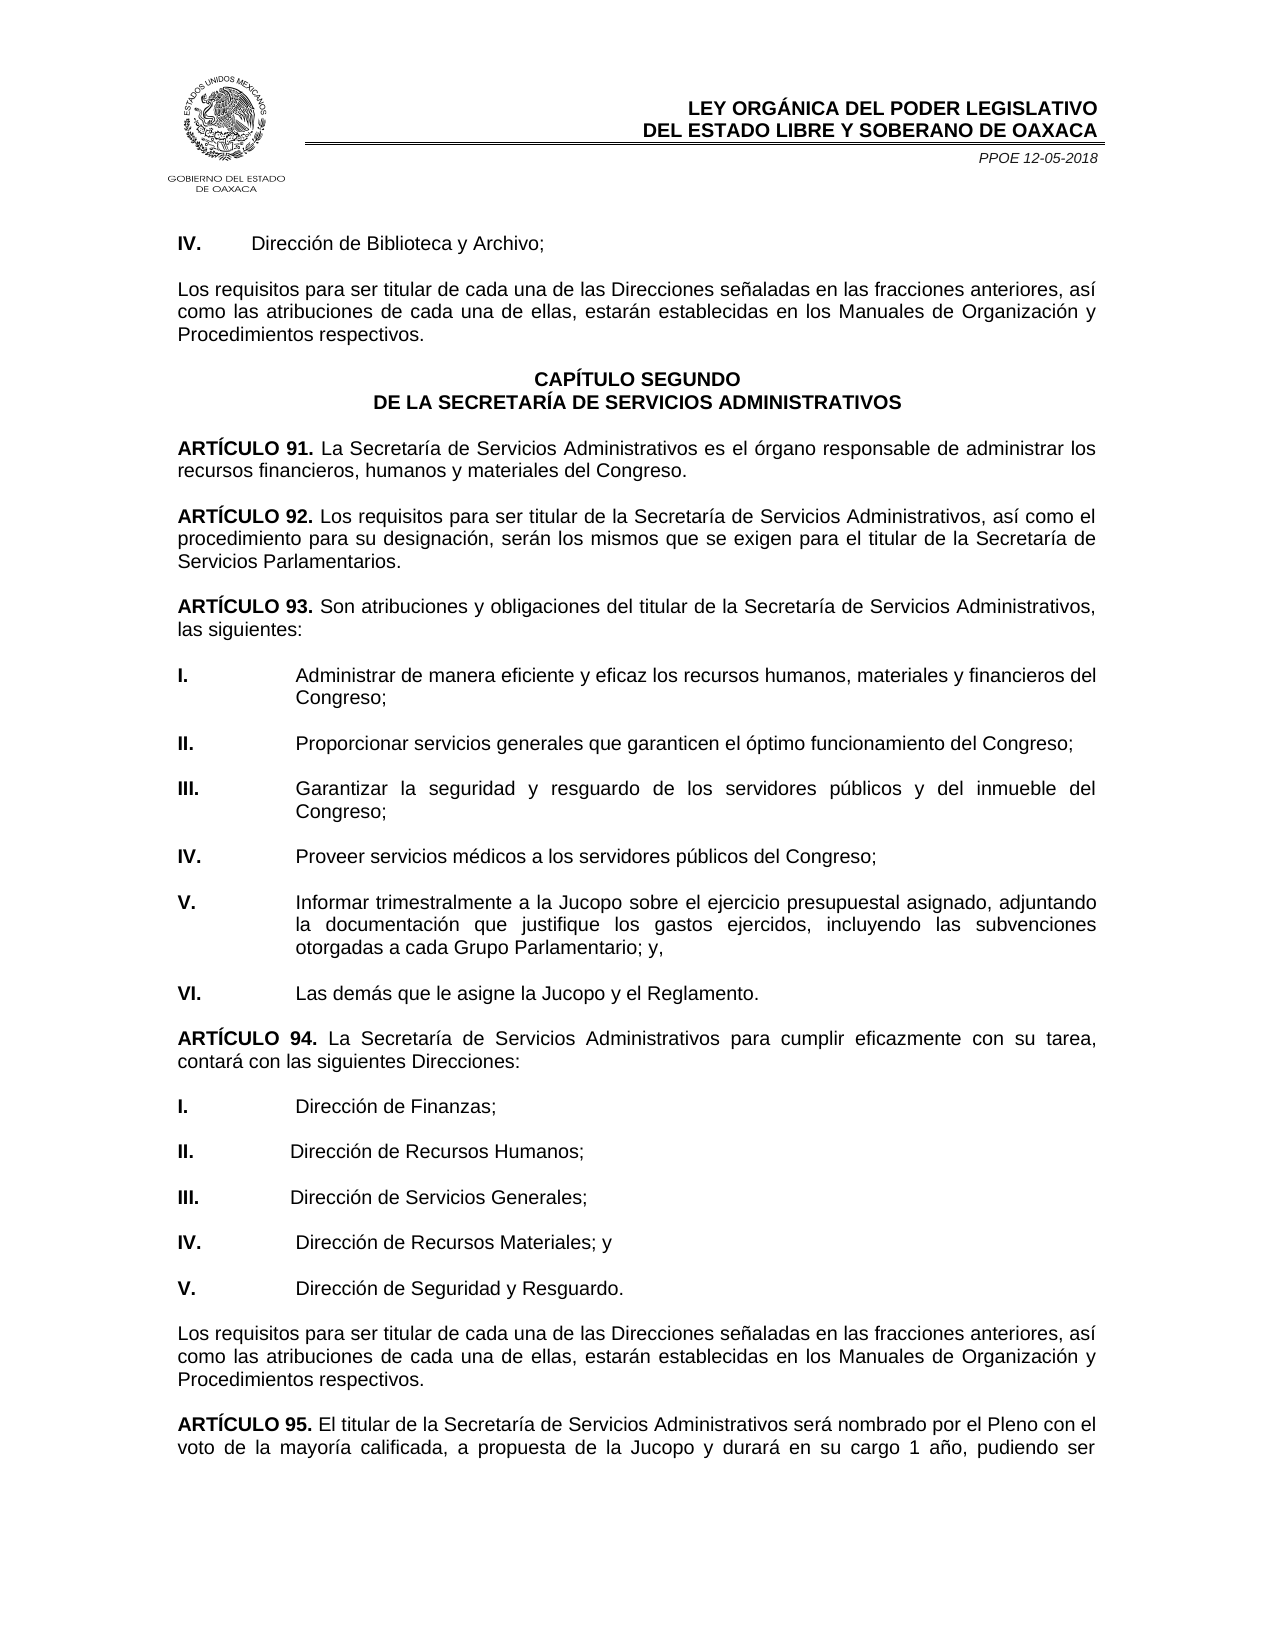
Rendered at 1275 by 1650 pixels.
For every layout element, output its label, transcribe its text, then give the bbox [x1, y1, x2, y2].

text Los requisitos para ser titular de cada una de las Direcciones señaladas en las fracciones anteriores, así como las atribuciones de cada una de ellas, estarán establecidas en los Manuales de Organización y Procedimientos respectivos. [177, 1322, 1098, 1390]
text III. Garantizar la seguridad y resguardo de los servidores públicos y del inmueble del Congreso; [177, 777, 1098, 822]
text I. Administrar de manera eficiente y eficaz los recursos humanos, materiales y financieros del Congreso; [177, 663, 1098, 709]
text DE LA SECRETARÍA DE SERVICIOS ADMINISTRATIVOS [177, 391, 1098, 414]
text IV. Proveer servicios médicos a los servidores públicos del Congreso; [177, 845, 1098, 868]
text V. Informar trimestralmente a la Jucopo sobre el ejercicio presupuestal asignado, adjuntando la documentación que justifique los gastos ejercidos, incluyendo las subvenciones otorgadas a cada Grupo Parlamentario; y, [177, 891, 1098, 959]
text ARTÍCULO 93. Son atribuciones y obligaciones del titular de la Secretaría de Servicios Administrativos, las siguientes: [177, 595, 1098, 641]
list Dirección de Recursos Humanos; [177, 1140, 1098, 1163]
text IV. Dirección de Biblioteca y Archivo; [177, 232, 1098, 255]
list Dirección de Finanzas; [177, 1095, 1098, 1118]
text IV. Dirección de Recursos Materiales; y [177, 1231, 1098, 1254]
text II. Proporcionar servicios generales que garanticen el óptimo funcionamiento del Congreso; [177, 732, 1098, 754]
text ARTÍCULO 91. La Secretaría de Servicios Administrativos es el órgano responsable de administrar los recursos financieros, humanos y materiales del Congreso. [177, 436, 1098, 482]
text Los requisitos para ser titular de cada una de las Direcciones señaladas en las fracciones anteriores, así como las atribuciones de cada una de ellas, estarán establecidas en los Manuales de Organización y Procedimientos respectivos. [177, 277, 1098, 346]
text ARTÍCULO 92. Los requisitos para ser titular de la Secretaría de Servicios Administrativos, así como el procedimiento para su designación, serán los mismos que se exigen para el titular de la Secretaría de Servicios Parlamentarios. [177, 504, 1098, 573]
list Dirección de Servicios Generales; [177, 1186, 1098, 1208]
text ARTÍCULO 94. La Secretaría de Servicios Administrativos para cumplir eficazmente con su tarea, contará con las siguientes Direcciones: [177, 1027, 1098, 1072]
text V. Dirección de Seguridad y Resguardo. [177, 1277, 1098, 1299]
picture [165, 73, 288, 195]
text VI. Las demás que le asigne la Jucopo y el Reglamento. [177, 981, 1098, 1004]
text CAPÍTULO SEGUNDO [177, 368, 1098, 391]
